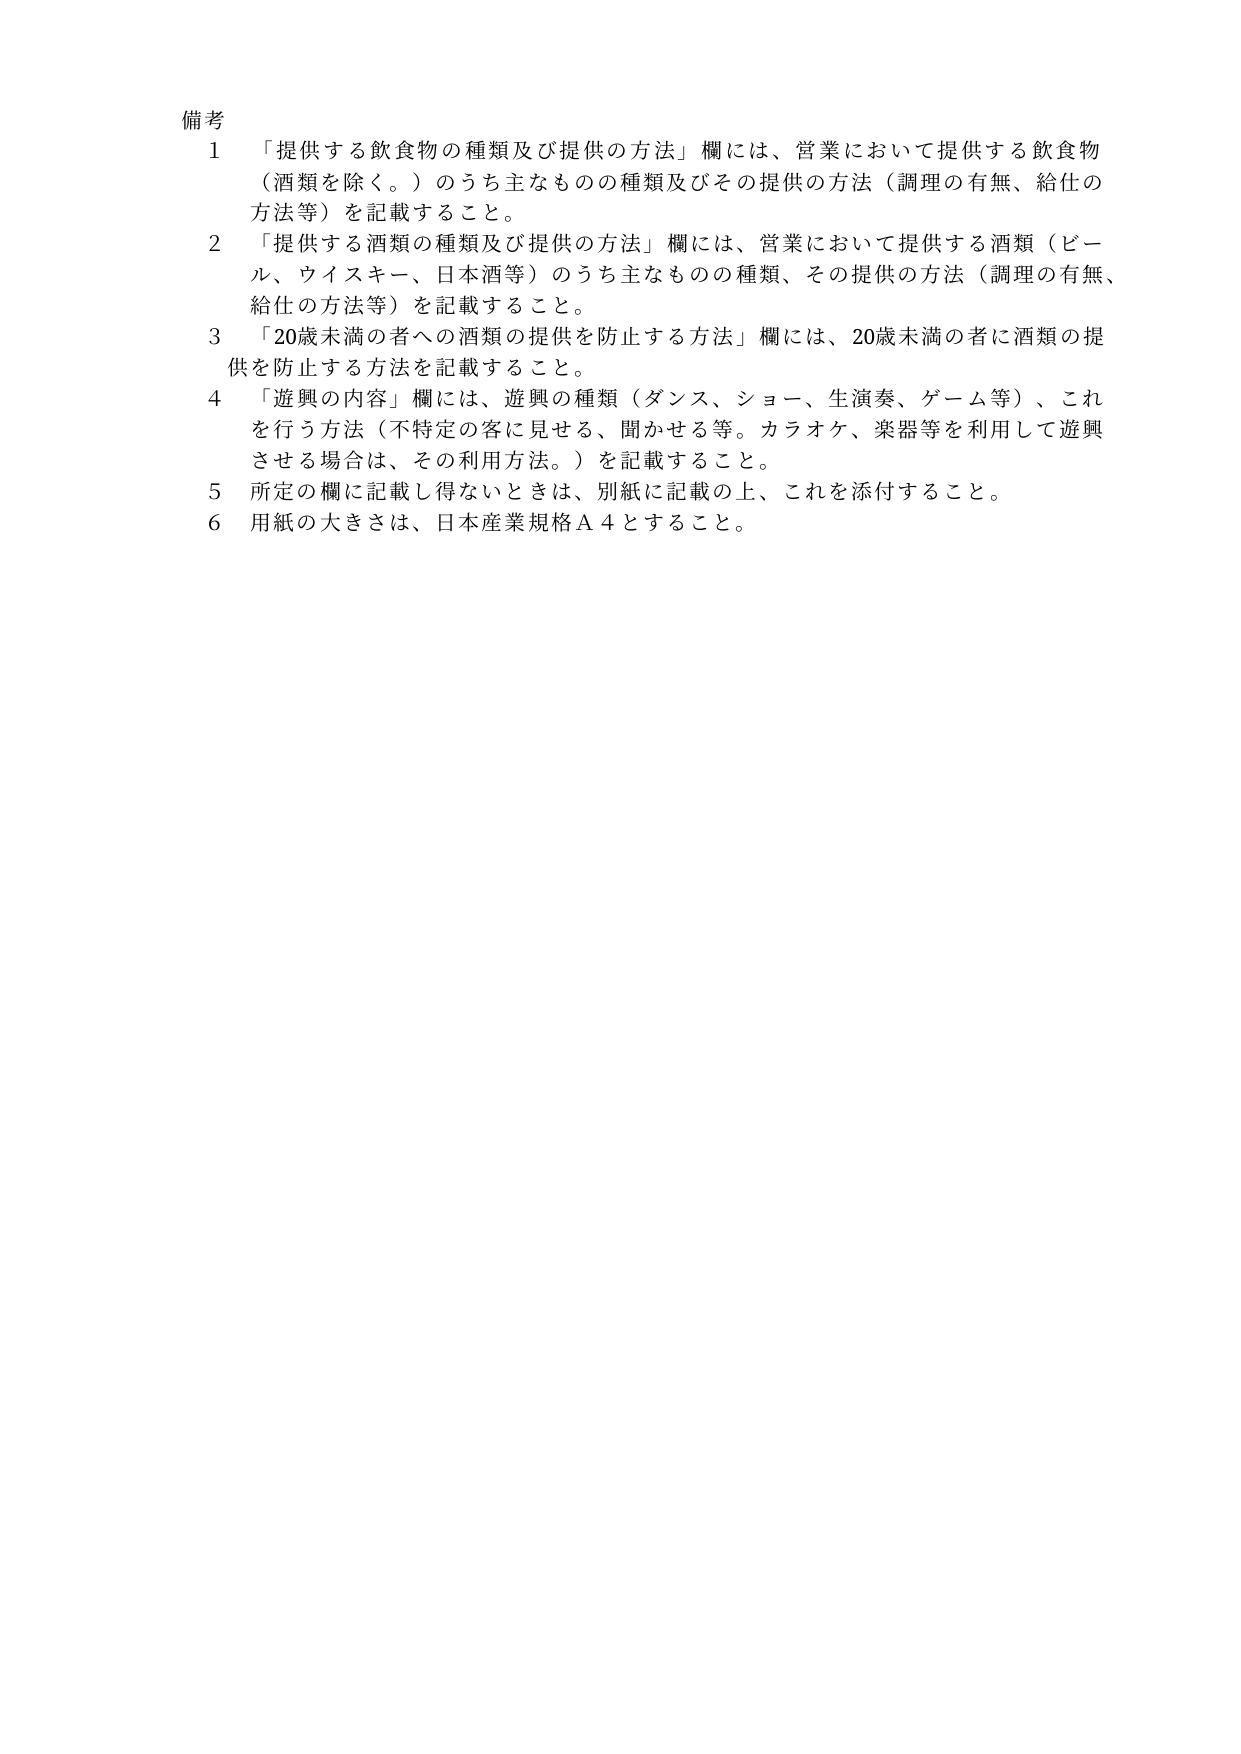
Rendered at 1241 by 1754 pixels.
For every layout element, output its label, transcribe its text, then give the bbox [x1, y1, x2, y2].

text １ 「提供する飲食物の種類及び提供の方法」欄には、営業において提供する飲食物（酒類を除く。）のうち主なものの種類及びその提供の方法（調理の有無、給仕の方法等）を記載すること。 [181, 134, 1106, 227]
text ２ 「提供する酒類の種類及び提供の方法」欄には、営業において提供する酒類（ビール、ウイスキー、日本酒等）のうち主なものの種類、その提供の方法（調理の有無、給仕の方法等）を記載すること。 [181, 227, 1106, 320]
text ６ 用紙の大きさは、日本産業規格Ａ４とすること。 [181, 506, 1106, 537]
text 備考 [181, 103, 1106, 134]
text ５ 所定の欄に記載し得ないときは、別紙に記載の上、これを添付すること。 [181, 475, 1106, 506]
text ４ 「遊興の内容」欄には、遊興の種類（ダンス、ショー、生演奏、ゲーム等）、これを行う方法（不特定の客に見せる、聞かせる等。カラオケ、楽器等を利用して遊興させる場合は、その利用方法。）を記載すること。 [181, 382, 1106, 475]
text ３ 「20歳未満の者への酒類の提供を防止する方法」欄には、20歳未満の者に酒類の提供を防止する方法を記載すること。 [181, 320, 1106, 382]
